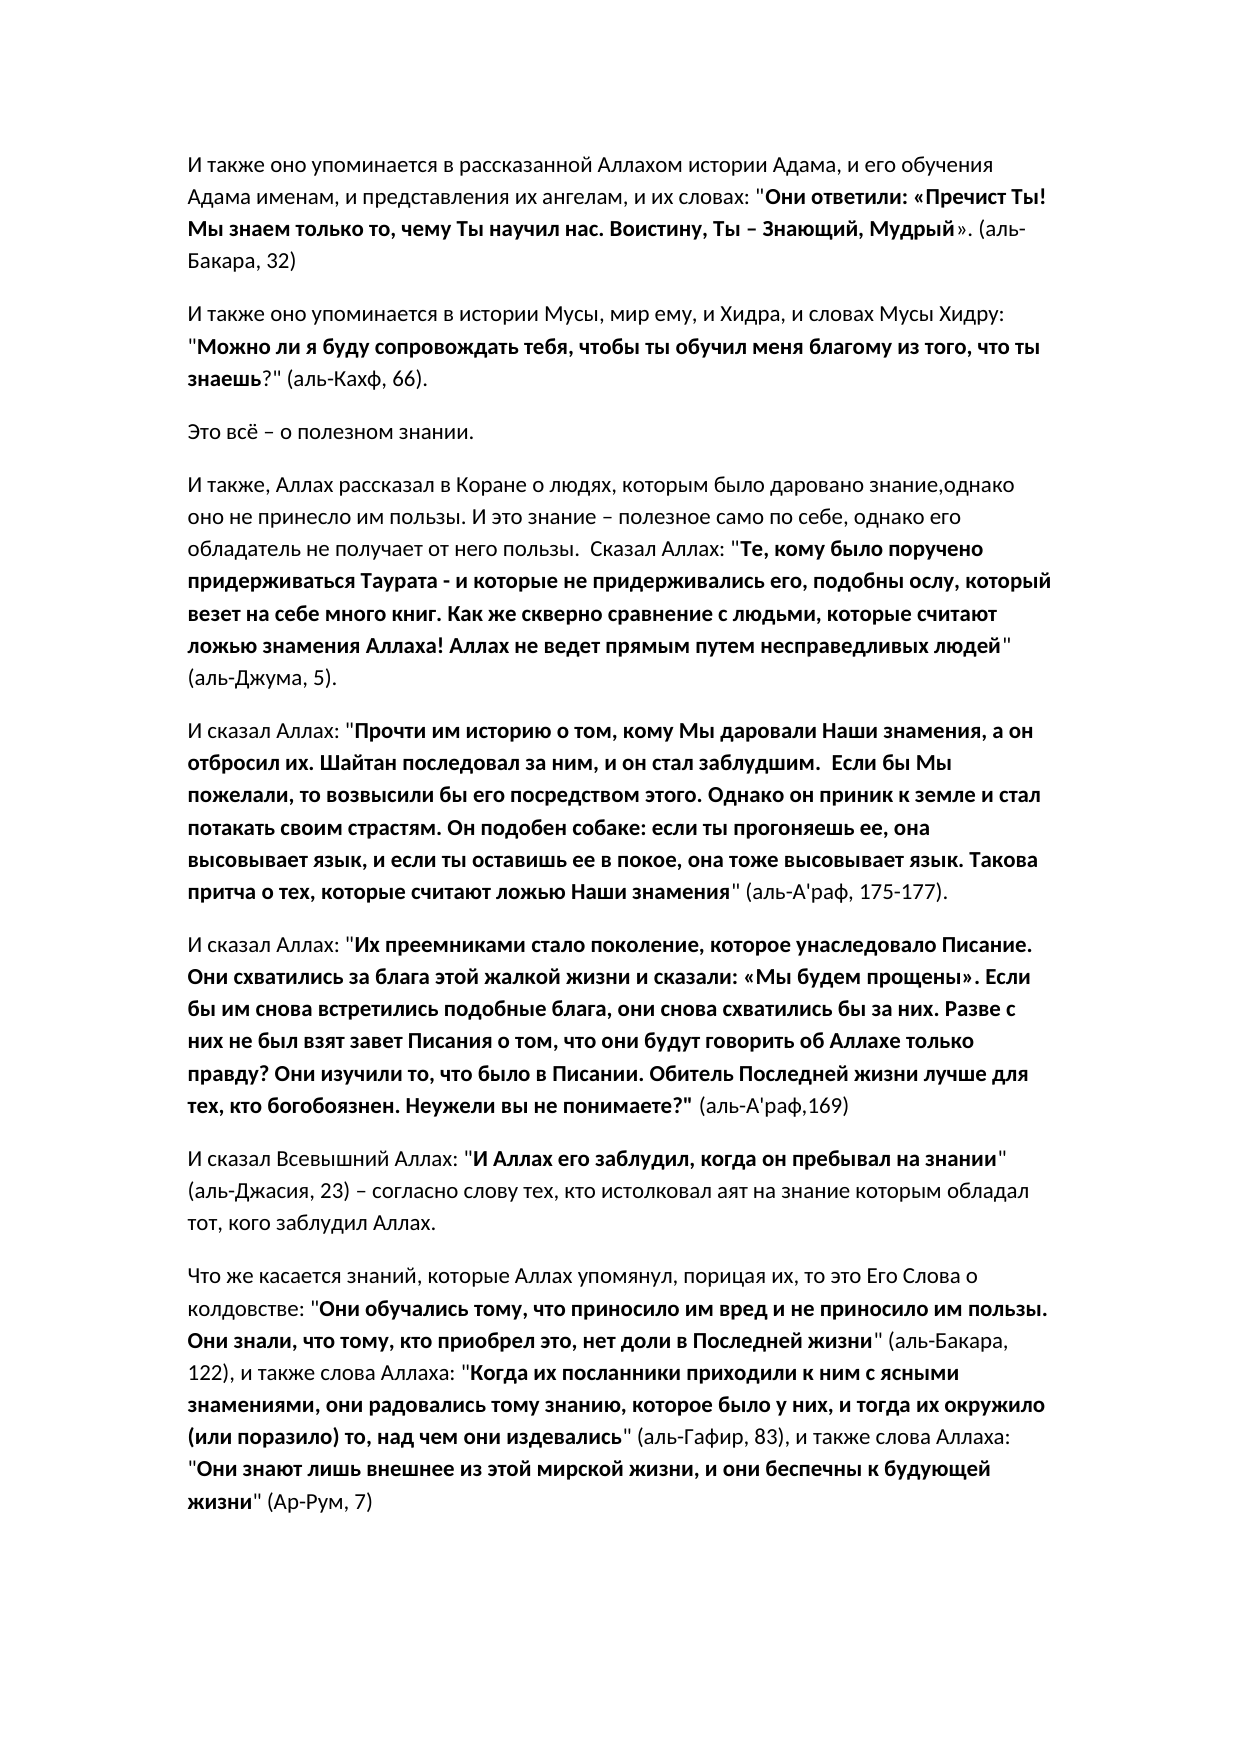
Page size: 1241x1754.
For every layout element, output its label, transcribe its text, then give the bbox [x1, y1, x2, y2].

text И также оно упоминается в истории Мусы, мир ему, и Хидра, и словах Мусы Хидру: "Можно ли я буду сопровождать тебя, чтобы ты обучил меня благому из того, что ты знаешь?" (аль-Кахф, 66). [187, 299, 1053, 392]
text И сказал Аллах: "Их преемниками стало поколение, которое унаследовало Писание. Они схватились за блага этой жалкой жизни и сказали: «Мы будем прощены». Если бы им снова встретились подобные блага, они снова схватились бы за них. Разве с них не был взят завет Писания о том, что они будут говорить об Аллахе только правду? Они изучили то, что было в Писании. Обитель Последней жизни лучше для тех, кто богобоязнен. Неужели вы не понимаете?" (аль-А'раф,169) [187, 930, 1053, 1119]
text И сказал Всевышний Аллах: "И Аллах его заблудил, когда он пребывал на знании" (аль-Джасия, 23) – согласно слову тех, кто истолковал аят на знание которым обладал тот, кого заблудил Аллах. [187, 1144, 1053, 1236]
text Что же касается знаний, которые Аллах упомянул, порицая их, то это Его Слова о колдовстве: "Они обучались тому, что приносило им вред и не приносило им пользы. Они знали, что тому, кто приобрел это, нет доли в Последней жизни" (аль-Бакара, 122), и также слова Аллаха: "Когда их посланники приходили к ним с ясными знамениями, они радовались тому знанию, которое было у них, и тогда их окружило (или поразило) то, над чем они издевались" (аль-Гафир, 83), и также слова Аллаха: "Они знают лишь внешнее из этой мирской жизни, и они беспечны к будующей жизни" (Ар-Рум, 7) [187, 1261, 1053, 1515]
text И также, Аллах рассказал в Коране о людях, которым было даровано знание,однако оно не принесло им пользы. И это знание – полезное само по себе, однако его обладатель не получает от него пользы. Сказал Аллах: "Те, кому было поручено придерживаться Таурата - и которые не придерживались его, подобны ослу, который везет на себе много книг. Как же скверно сравнение с людьми, которые считают ложью знамения Аллаха! Аллах не ведет прямым путем несправедливых людей" (аль-Джума, 5). [187, 470, 1053, 691]
text Это всё – о полезном знании. [187, 417, 1053, 445]
text И также оно упоминается в рассказанной Аллахом истории Адама, и его обучения Адама именам, и представления их ангелам, и их словах: "Они ответили: «Пречист Ты! Мы знаем только то, чему Ты научил нас. Воистину, Ты – Знающий, Мудрый». (аль-Бакара, 32) [187, 150, 1053, 274]
text И сказал Аллах: "Прочти им историю о том, кому Мы даровали Наши знамения, а он отбросил их. Шайтан последовал за ним, и он стал заблудшим. Если бы Мы пожелали, то возвысили бы его посредством этого. Однако он приник к земле и стал потакать своим страстям. Он подобен собаке: если ты прогоняешь ее, она высовывает язык, и если ты оставишь ее в покое, она тоже высовывает язык. Такова притча о тех, которые считают ложью Наши знамения" (аль-А'раф, 175-177). [187, 716, 1053, 905]
